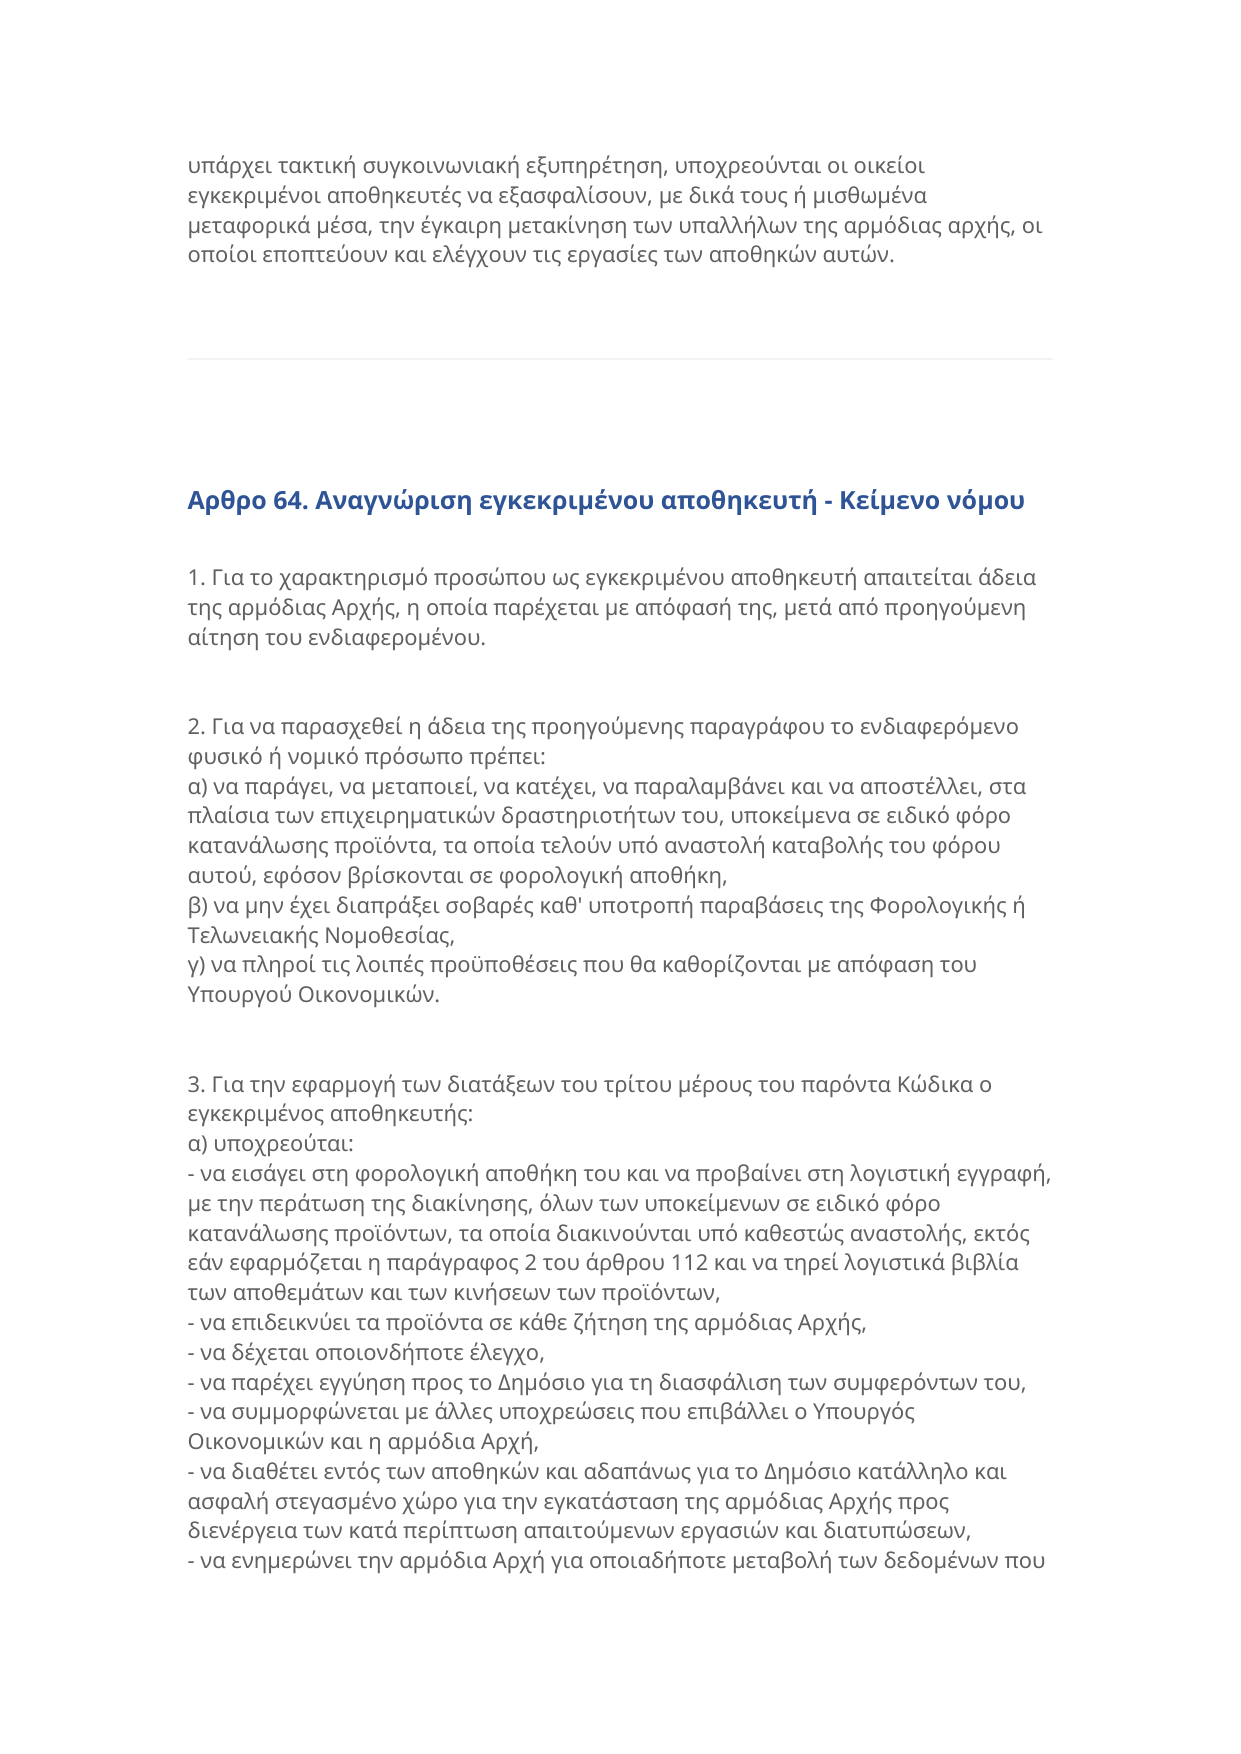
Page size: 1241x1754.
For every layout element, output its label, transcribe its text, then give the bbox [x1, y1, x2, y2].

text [187, 532, 1053, 1575]
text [187, 150, 1053, 328]
subtitle Αρθρο 64. Αναγνώριση εγκεκριμένου αποθηκευτή - Κείμενο νόμου [187, 483, 1053, 517]
